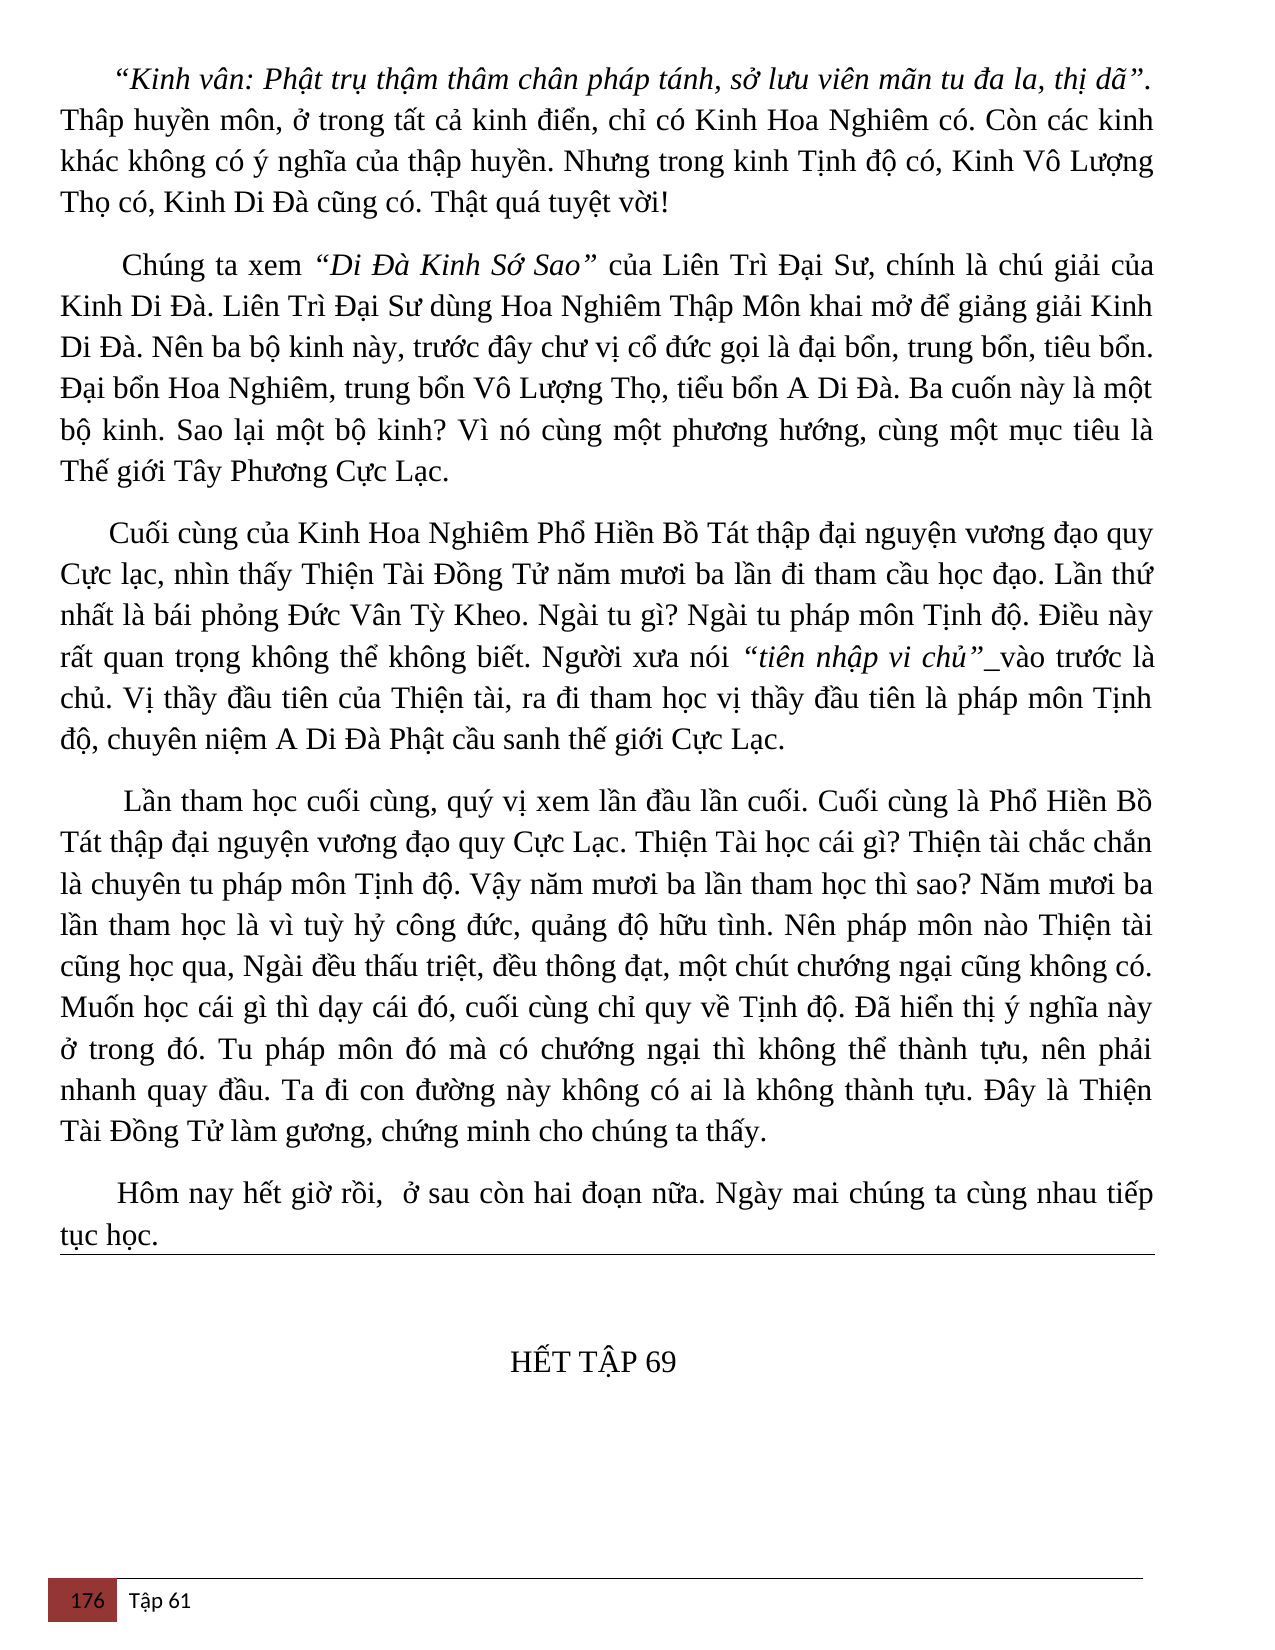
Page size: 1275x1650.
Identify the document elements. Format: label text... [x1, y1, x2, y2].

text Chúng ta xem “Di Đà Kinh Sớ Sao” của Liên Trì Đại Sư, chính là chú giải của Kinh Di Đà. Liên Trì Đại Sư dùng Hoa Nghiêm Thập Môn khai mở để giảng giải Kinh Di Đà. Nên ba bộ kinh này, trước đây chư vị cổ đức gọi là đại bổn, trung bổn, tiêu bổn. Đại bổn Hoa Nghiêm, trung bổn Vô Lượng Thọ, tiểu bổn A Di Đà. Ba cuốn này là một bộ kinh. Sao lại một bộ kinh? Vì nó cùng một phương hướng, cùng một mục tiêu là Thế giới Tây Phương Cực Lạc. [60, 246, 1155, 488]
text “Kinh vân: Phật trụ thậm thâm chân pháp tánh, sở lưu viên mãn tu đa la, thị dã”. Thâp huyền môn, ở trong tất cả kinh điển, chỉ có Kinh Hoa Nghiêm có. Còn các kinh khác không có ý nghĩa của thập huyền. Nhưng trong kinh Tịnh độ có, Kinh Vô Lượng Thọ có, Kinh Di Đà cũng có. Thật quá tuyệt vời! [60, 60, 1155, 220]
text HẾT TẬP 69 [60, 1343, 1155, 1379]
text Cuối cùng của Kinh Hoa Nghiêm Phổ Hiền Bồ Tát thập đại nguyện vương đạo quy Cực lạc, nhìn thấy Thiện Tài Đồng Tử năm mươi ba lần đi tham cầu học đạo. Lần thứ nhất là bái phỏng Đức Vân Tỳ Kheo. Ngài tu gì? Ngài tu pháp môn Tịnh độ. Điều này rất quan trọng không thể không biết. Người xưa nói “tiên nhập vi chủ”_vào trước là chủ. Vị thầy đầu tiên của Thiện tài, ra đi tham học vị thầy đầu tiên là pháp môn Tịnh độ, chuyên niệm A Di Đà Phật cầu sanh thế giới Cực Lạc. [60, 514, 1155, 756]
text Hôm nay hết giờ rồi, ở sau còn hai đoạn nữa. Ngày mai chúng ta cùng nhau tiếp tục học. [60, 1174, 1155, 1254]
text Lần tham học cuối cùng, quý vị xem lần đầu lần cuối. Cuối cùng là Phổ Hiền Bồ Tát thập đại nguyện vương đạo quy Cực Lạc. Thiện Tài học cái gì? Thiện tài chắc chắn là chuyên tu pháp môn Tịnh độ. Vậy năm mươi ba lần tham học thì sao? Năm mươi ba lần tham học là vì tuỳ hỷ công đức, quảng độ hữu tình. Nên pháp môn nào Thiện tài cũng học qua, Ngài đều thấu triệt, đều thông đạt, một chút chướng ngại cũng không có. Muốn học cái gì thì dạy cái đó, cuối cùng chỉ quy về Tịnh độ. Đã hiển thị ý nghĩa này ở trong đó. Tu pháp môn đó mà có chướng ngại thì không thể thành tựu, nên phải nhanh quay đầu. Ta đi con đường này không có ai là không thành tựu. Đây là Thiện Tài Đồng Tử làm gương, chứng minh cho chúng ta thấy. [60, 782, 1155, 1148]
